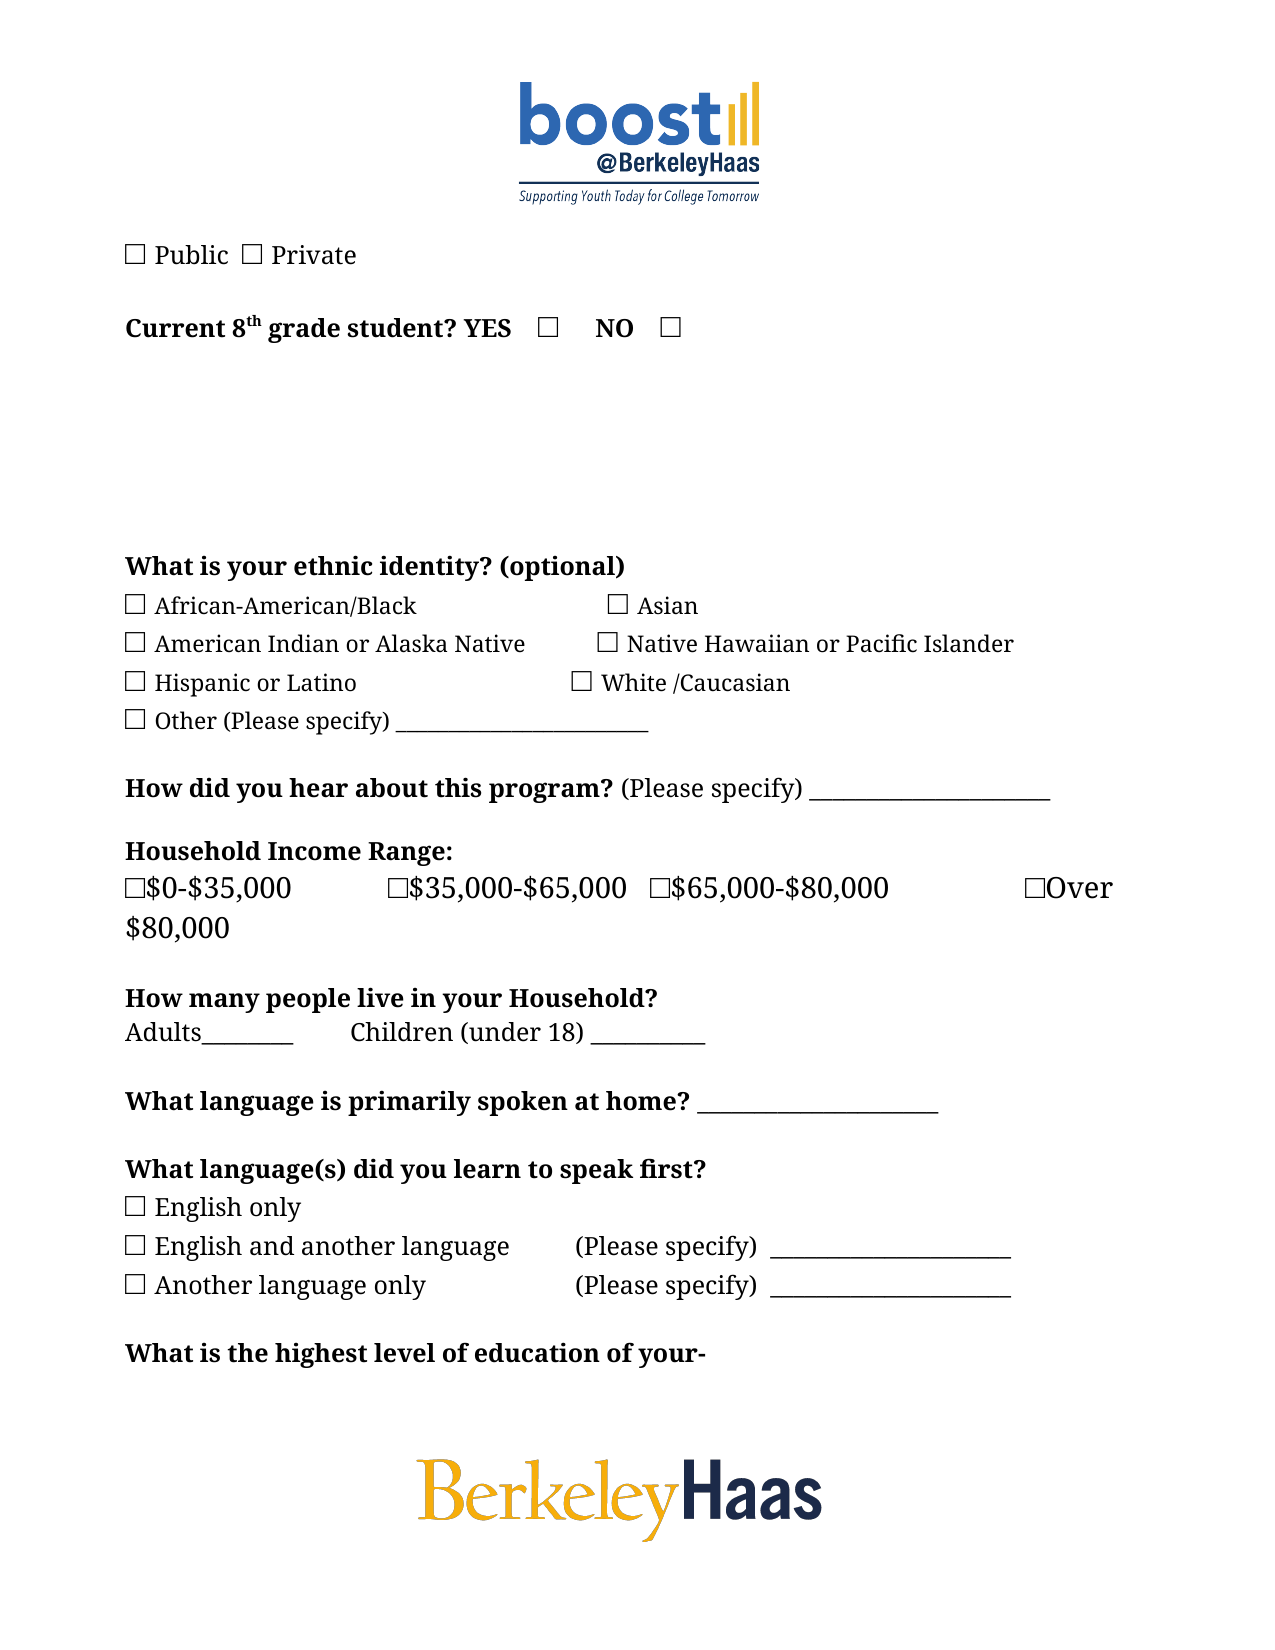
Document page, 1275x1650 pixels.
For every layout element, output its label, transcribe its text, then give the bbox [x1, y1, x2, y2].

text □ English and another language (Please specify) _____________________ [125, 1224, 1150, 1263]
text How many people live in your Household? [125, 981, 1150, 1015]
picture [515, 75, 760, 205]
text □ Another language only (Please specify) _____________________ [125, 1263, 1150, 1301]
text Current 8th grade student? YES □ NO □ [125, 306, 1150, 344]
text □ Public □ Private [125, 233, 1150, 272]
text Household Income Range: [125, 833, 1150, 867]
text □ English only [125, 1185, 1150, 1224]
text □ African-American/Black □ Asian □ American Indian or Alaska Native □ Native Hawaiian or Pacific Islander [125, 583, 1150, 659]
picture [413, 1455, 824, 1545]
text □$0-$35,000 □$35,000-$65,000 □$65,000-$80,000 □Over $80,000 [125, 867, 1150, 947]
text How did you hear about this program? (Please specify) _____________________ [125, 771, 1150, 804]
text What is your ethnic identity? (optional) [125, 549, 1150, 583]
text □ Other (Please specify) ________________________ [125, 698, 1150, 736]
text □ Hispanic or Latino □ White /Caucasian [125, 659, 1150, 698]
text Adults________ Children (under 18) __________ [125, 1015, 1150, 1049]
text What is the highest level of education of your- [125, 1335, 1150, 1369]
text What language(s) did you learn to speak first? [125, 1151, 1150, 1185]
text What language is primarily spoken at home? _____________________ [125, 1083, 1150, 1117]
